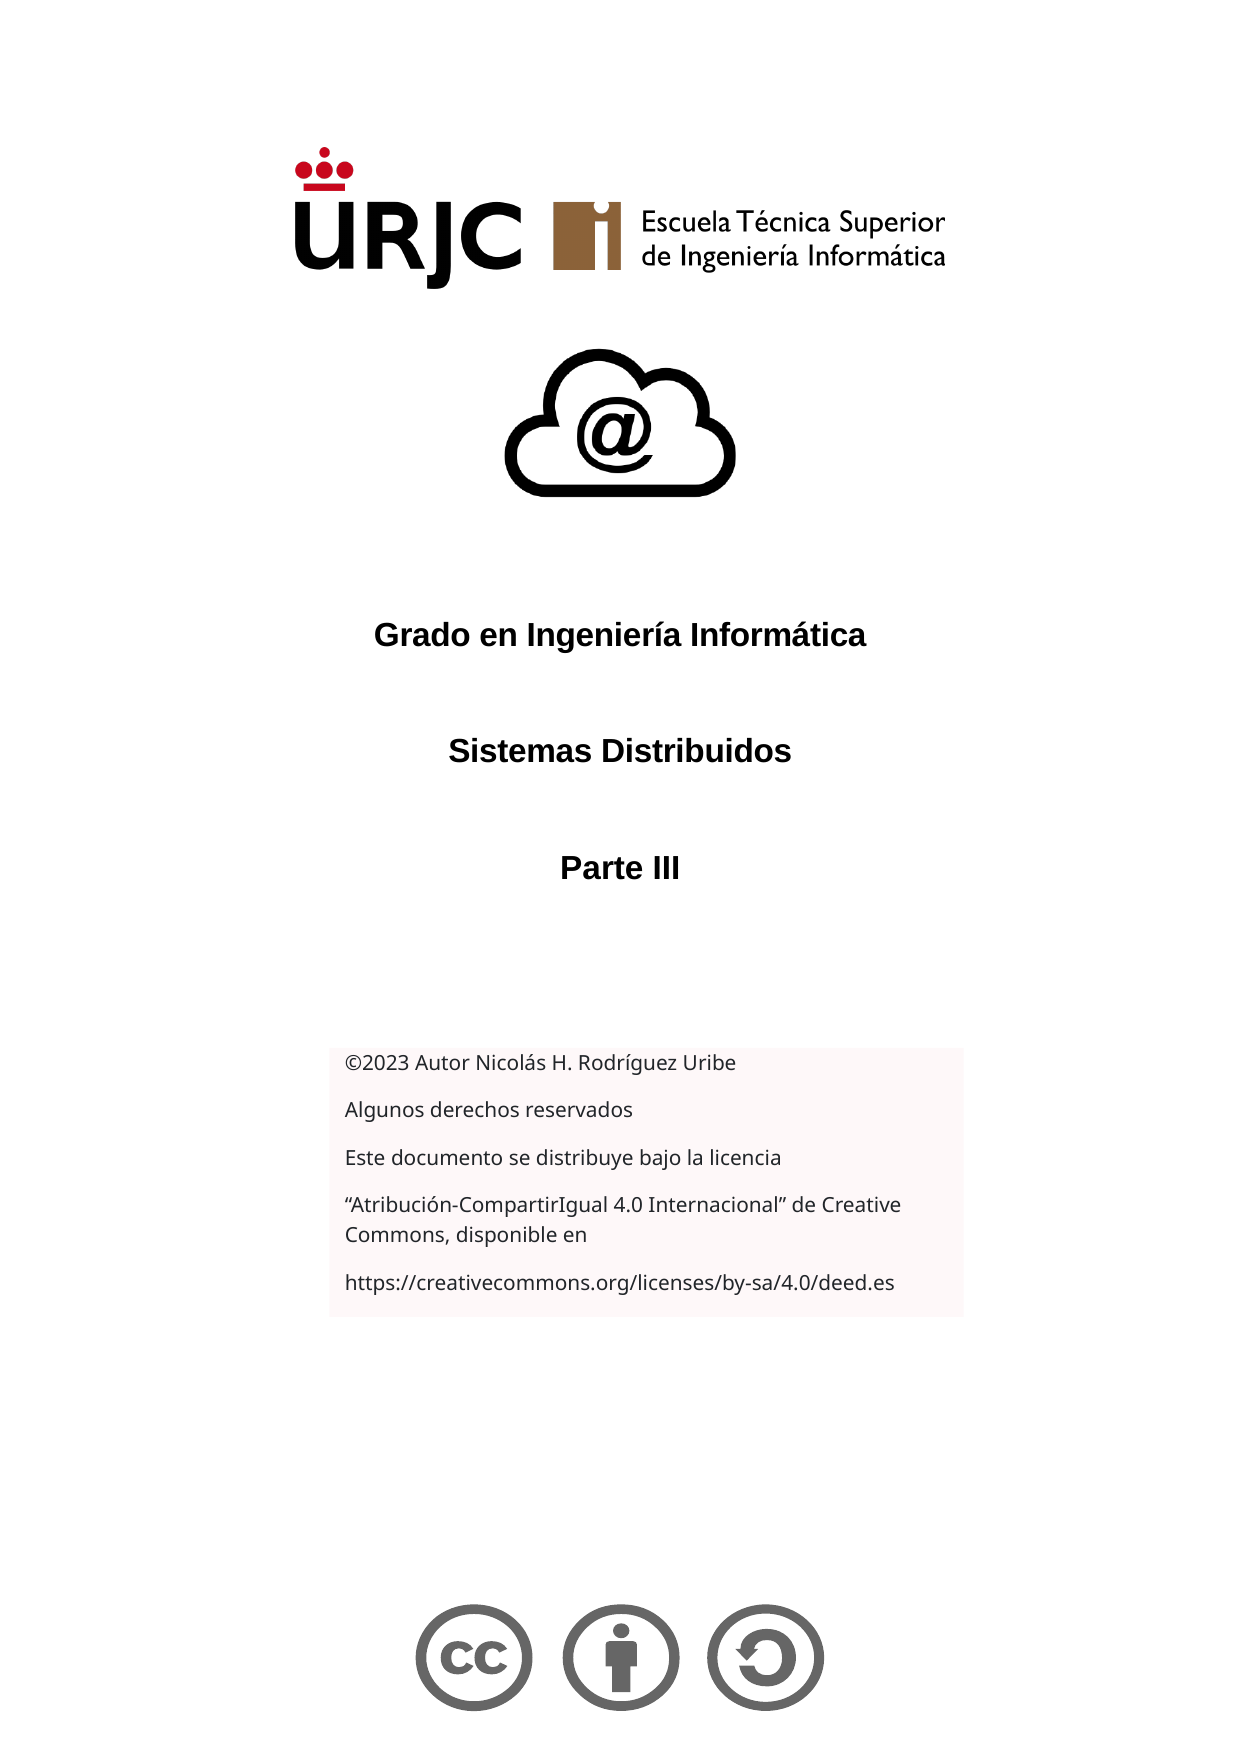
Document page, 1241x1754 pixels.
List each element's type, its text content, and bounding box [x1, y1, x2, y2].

picture [295, 147, 945, 289]
text Sistemas Distribuidos [177, 732, 1063, 770]
text Grado en Ingeniería Informática [177, 615, 1063, 654]
text Parte III [177, 848, 1063, 886]
picture [504, 307, 736, 539]
